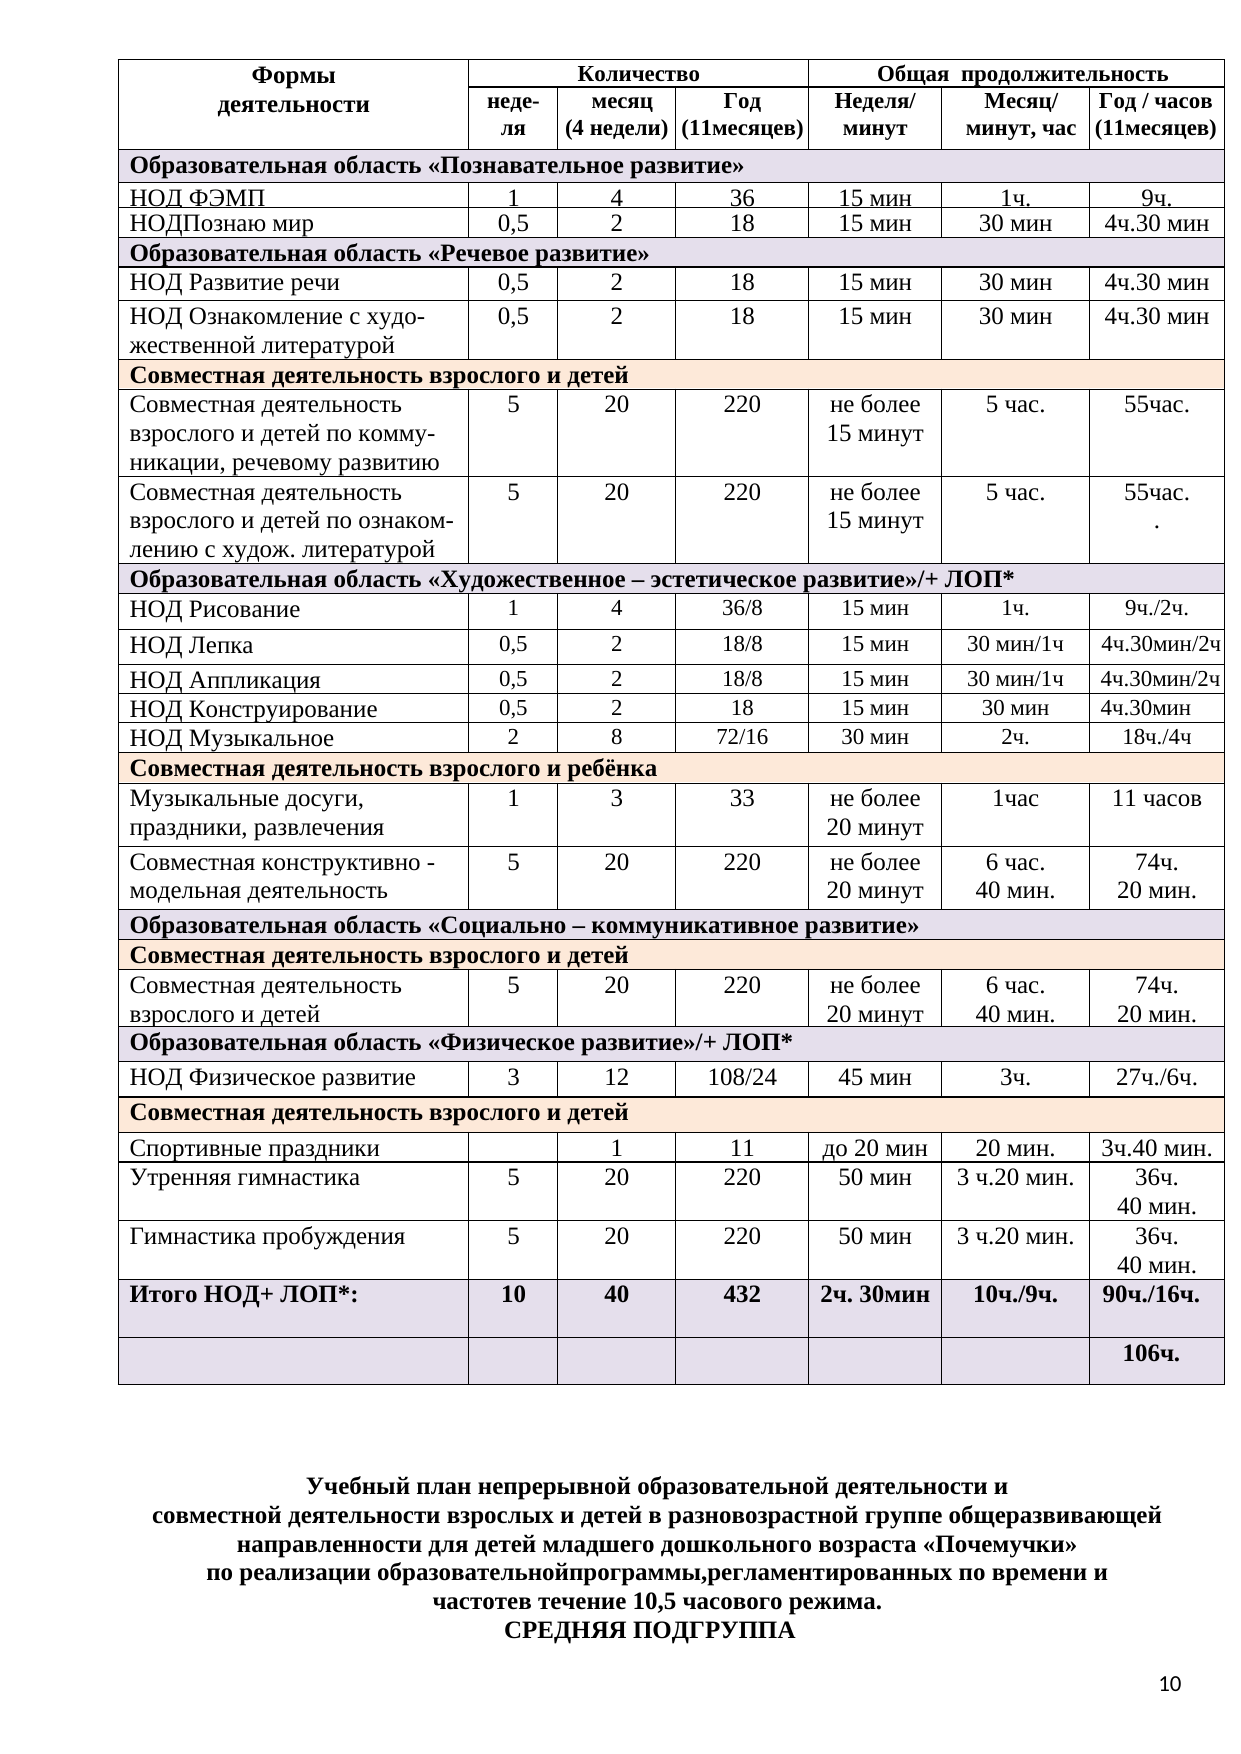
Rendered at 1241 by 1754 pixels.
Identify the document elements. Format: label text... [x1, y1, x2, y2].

table_cell 0,5 [469, 301, 557, 359]
table_cell 74ч. 20 мин. [1090, 847, 1224, 909]
table_cell 6 час. 40 мин. [942, 970, 1089, 1026]
table_cell 0,5 [469, 268, 557, 300]
table_cell 18ч./4ч [1090, 723, 1224, 752]
table_cell [1083, 150, 1224, 182]
table_cell 20 мин. [942, 1133, 1089, 1161]
table_cell 3 ч.20 мин. [942, 1221, 1089, 1278]
table_cell 4ч.30мин [1090, 694, 1224, 722]
table_cell 45 мин [809, 1062, 941, 1096]
table_cell 55час. . [1090, 477, 1224, 563]
table_cell 0,5 [469, 630, 557, 664]
table_cell 10ч./9ч. [942, 1280, 1089, 1337]
table_cell 0,5 [469, 694, 557, 722]
table_cell 36/8 [676, 594, 808, 629]
table_cell 1 [469, 784, 557, 846]
text СРЕДНЯЯ ПОДГРУППА [118, 1615, 1181, 1644]
table_cell 30 мин [942, 301, 1089, 359]
table_cell 4ч.30 мин [1090, 301, 1224, 359]
table_cell 36ч. 40 мин. [1090, 1163, 1224, 1220]
table_cell 72/16 [676, 723, 808, 752]
table_cell 5 час. [942, 390, 1089, 476]
table_cell 3 ч.20 мин. [942, 1163, 1089, 1220]
table_cell 2 [558, 301, 675, 359]
table_cell 20 [558, 1221, 675, 1278]
table_cell НОД Рисование [119, 594, 468, 629]
table_cell Совместная деятельность взрослого и детей [119, 940, 1224, 969]
table_cell до 20 мин [809, 1133, 941, 1161]
table_cell Год (11месяцев) [676, 88, 808, 149]
table_cell 11 часов [1090, 784, 1224, 846]
table_cell НОД Лепка [119, 630, 468, 664]
table_cell [809, 1338, 941, 1384]
table_cell [469, 1338, 557, 1384]
table_cell НОД ФЭМП [119, 183, 468, 207]
table_cell 9ч./2ч. [1090, 594, 1224, 629]
table_header Общая продолжительность Общая продолжительность [809, 60, 1224, 86]
table_cell 3 [469, 1062, 557, 1096]
table_cell [469, 1133, 557, 1161]
table_cell 8 [558, 723, 675, 752]
table_cell 18 [676, 694, 808, 722]
table_cell [558, 1338, 675, 1384]
table_cell 15 мин [809, 665, 941, 693]
table_cell Утренняя гимнастика [119, 1163, 468, 1220]
table_cell Совместная конструктивно - модельная деятельность [119, 847, 468, 909]
table_cell 2 [558, 665, 675, 693]
table_cell 30 мин [942, 694, 1089, 722]
table_cell 5 [469, 1221, 557, 1278]
table_cell Гимнастика пробуждения [119, 1221, 468, 1278]
table_cell 33 [676, 784, 808, 846]
table_cell НОД Развитие речи [119, 268, 468, 300]
table_cell 20 [558, 477, 675, 563]
table_cell 36 [676, 183, 808, 207]
table_cell 15 мин [809, 208, 941, 237]
table_cell 74ч. 20 мин. [1090, 970, 1224, 1026]
table_cell Месяц/ минут, час [942, 88, 1089, 149]
table_cell 18 [676, 301, 808, 359]
table_cell Образовательная область «Речевое развитие» [119, 238, 785, 266]
table_cell НОД Ознакомление с худо- жественной литературой [119, 301, 468, 359]
table_cell 12 [558, 1062, 675, 1096]
table_cell 1ч. [942, 594, 1089, 629]
table_cell 3ч.40 мин. [1090, 1133, 1224, 1161]
table_cell неде- ля [469, 88, 557, 149]
table_cell НОД Музыкальное [119, 723, 468, 752]
table_cell 20 [558, 847, 675, 909]
table_cell не более 15 минут [809, 477, 941, 563]
table_cell 6 час. 40 мин. [942, 847, 1089, 909]
table_cell 1 [469, 183, 557, 207]
table_cell 18/8 [676, 665, 808, 693]
table_cell 2 [558, 694, 675, 722]
table_cell 4 [558, 183, 675, 207]
table_cell НОД Конструирование [119, 694, 468, 722]
table_cell 220 [676, 1221, 808, 1278]
table_cell 30 мин [942, 268, 1089, 300]
table_cell 18/8 [676, 630, 808, 664]
table_header Формы деятельности [119, 60, 468, 149]
table_cell 0,5 [469, 665, 557, 693]
table_cell Неделя/ минут [809, 88, 941, 149]
table_cell 90ч./16ч. [1090, 1280, 1224, 1337]
table_cell 4ч.30мин/2ч [1090, 630, 1224, 664]
table_cell 18 [676, 208, 808, 237]
table_cell НОДПознаю мир [119, 208, 468, 237]
table_cell 15 мин [809, 594, 941, 629]
table_cell 15 мин [809, 630, 941, 664]
table_cell 4ч.30 мин [1090, 208, 1224, 237]
table_cell 15 мин [809, 694, 941, 722]
table_header Количество [469, 60, 808, 86]
table_cell 2ч. 30мин [809, 1280, 941, 1337]
table_cell месяц (4 недели) [558, 88, 675, 149]
table_cell не более 15 минут [809, 390, 941, 476]
table_cell 220 [676, 847, 808, 909]
table_cell 220 [676, 970, 808, 1026]
table_cell 27ч./6ч. [1090, 1062, 1224, 1096]
table_cell 20 [558, 390, 675, 476]
table_cell Образовательная область «Физическое развитие»/+ ЛОП* [119, 1027, 1224, 1061]
table_cell 220 [676, 477, 808, 563]
table_cell [942, 1338, 1089, 1384]
table_cell [119, 1338, 468, 1384]
table_cell 4 [558, 594, 675, 629]
table_cell 50 мин [809, 1221, 941, 1278]
table_cell 10 [469, 1280, 557, 1337]
table_cell 5 [469, 970, 557, 1026]
table_cell 20 [558, 970, 675, 1026]
table_cell 4ч.30 мин [1090, 268, 1224, 300]
table_cell 30 мин/1ч [942, 665, 1089, 693]
text Учебный план непрерывной образовательной деятельности и [118, 1471, 1196, 1500]
table_cell 2 [558, 208, 675, 237]
table_cell 50 мин [809, 1163, 941, 1220]
table_cell 220 [676, 390, 808, 476]
table_cell 2 [558, 630, 675, 664]
table_cell Совместная деятельность взрослого и детей [119, 970, 468, 1026]
table_cell Год / часов (11месяцев) [1090, 88, 1224, 149]
text совместной деятельности взрослых и детей в разновозрастной группе общеразвивающей направленности для детей младшего дошкольного возраста «Почемучки» [118, 1500, 1196, 1557]
table_cell не более 20 минут [809, 847, 941, 909]
table_cell Совместная деятельность взрослого и детей [119, 1098, 1224, 1132]
table_cell 1 [558, 1133, 675, 1161]
table_cell 11 [676, 1133, 808, 1161]
table_cell [676, 1338, 808, 1384]
table_cell 0,5 [469, 208, 557, 237]
table_cell 3 [558, 784, 675, 846]
table_cell 2 [558, 268, 675, 300]
table_cell 15 мин [809, 268, 941, 300]
text частотев течение 10,5 часового режима. [118, 1586, 1196, 1615]
table_cell Итого НОД+ ЛОП*: [119, 1280, 468, 1337]
table_cell 20 [558, 1163, 675, 1220]
table_cell 3ч. [942, 1062, 1089, 1096]
table_cell 40 [558, 1280, 675, 1337]
table_cell Образовательная область «Познавательное развитие» [119, 150, 1083, 182]
table_cell 15 мин [809, 183, 941, 207]
table_cell 5 [469, 390, 557, 476]
table_cell 30 мин [809, 723, 941, 752]
table_cell [785, 238, 1224, 266]
table_cell Совместная деятельность взрослого и детей по комму- никации, речевому развитию [119, 390, 468, 476]
text по реализации образовательнойпрограммы,регламентированных по времени и [118, 1557, 1196, 1586]
table_cell НОД Аппликация [119, 665, 468, 693]
table_cell Спортивные праздники [119, 1133, 468, 1161]
table_cell не более 20 минут [809, 970, 941, 1026]
table_cell 5 [469, 477, 557, 563]
table_cell 15 мин [809, 301, 941, 359]
table_cell 108/24 [676, 1062, 808, 1096]
table_cell 36ч. 40 мин. [1090, 1221, 1224, 1278]
table_cell 4ч.30мин/2ч [1090, 665, 1224, 693]
table_cell 1час [942, 784, 1089, 846]
table_cell 9ч. [1090, 183, 1224, 207]
table_cell 5 час. [942, 477, 1089, 563]
table_cell Совместная деятельность взрослого и детей [119, 360, 676, 388]
table_cell 2ч. [942, 723, 1089, 752]
table_cell 5 [469, 1163, 557, 1220]
table_cell НОД Физическое развитие [119, 1062, 468, 1096]
table_cell 432 [676, 1280, 808, 1337]
table_cell 1ч. [942, 183, 1089, 207]
table_cell 1 [469, 594, 557, 629]
table_cell 2 [469, 723, 557, 752]
table_cell 220 [676, 1163, 808, 1220]
table_cell Образовательная область «Социально – коммуникативное развитие» [119, 910, 1224, 939]
table_cell 30 мин [942, 208, 1089, 237]
table_cell 30 мин/1ч [942, 630, 1089, 664]
table_cell 106ч. [1090, 1338, 1224, 1384]
table_cell Совместная деятельность взрослого и ребёнка [119, 753, 1224, 782]
table_cell 5 [469, 847, 557, 909]
table_cell не более 20 минут [809, 784, 941, 846]
table_cell [676, 360, 1224, 388]
table_cell 55час. [1090, 390, 1224, 476]
table_cell Совместная деятельность взрослого и детей по ознаком- лению с худож. литературой [119, 477, 468, 563]
table_cell Музыкальные досуги, праздники, развлечения [119, 784, 468, 846]
table_cell 18 [676, 268, 808, 300]
table_cell Образовательная область «Художественное – эстетическое развитие»/+ ЛОП* [119, 564, 1224, 593]
